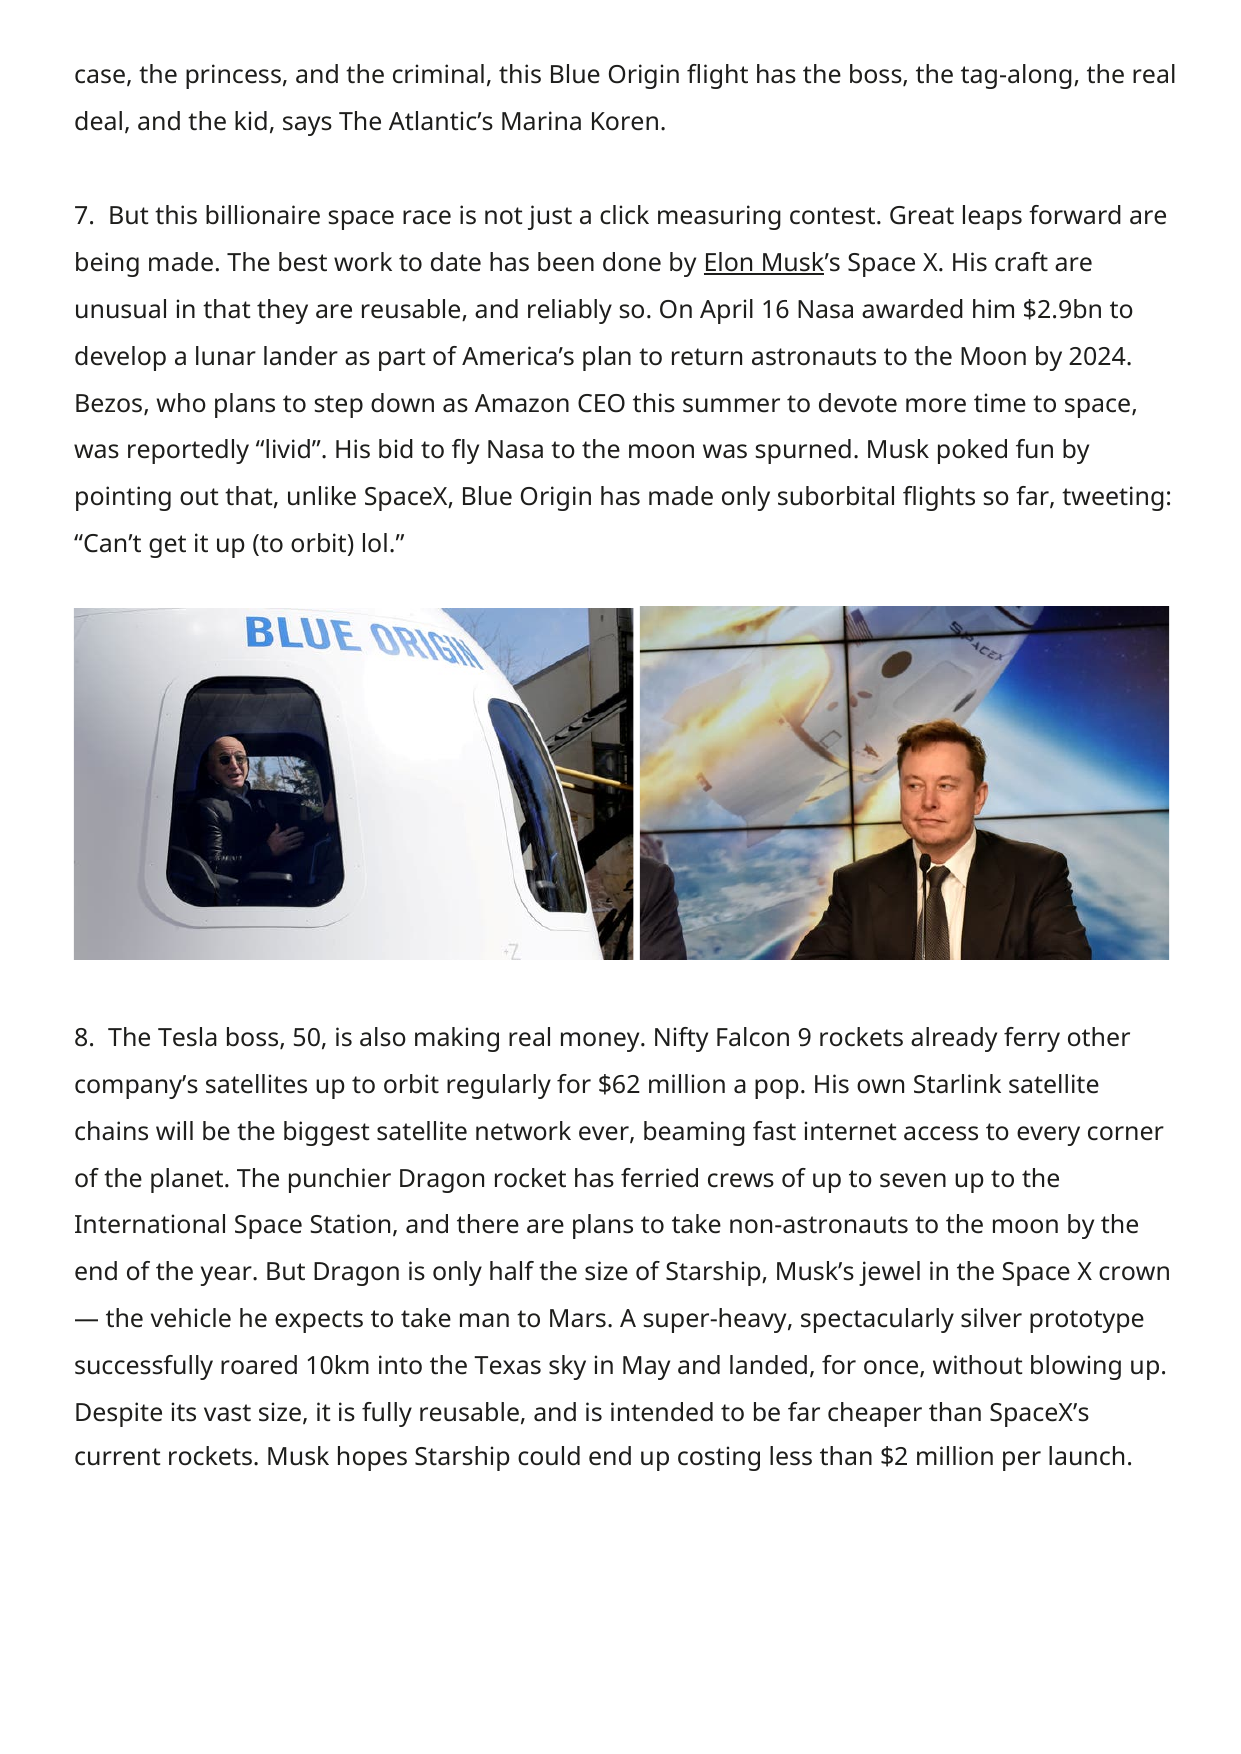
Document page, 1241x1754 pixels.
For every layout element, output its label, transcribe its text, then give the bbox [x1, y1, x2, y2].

text 7. But this billionaire space race is not just a click measuring contest. Great leaps forward are being made. The best work to date has been done by Elon Musk’s Space X. His craft are unusual in that they are reusable, and reliably so. On April 16 Nasa awarded him $2.9bn to develop a lunar lander as part of America’s plan to return astronauts to the Moon by 2024. Bezos, who plans to step down as Amazon CEO this summer to devote more time to space, was reportedly “livid”. His bid to fly Nasa to the moon was spurned. Musk poked fun by pointing out that, unlike SpaceX, Blue Origin has made only suborbital flights so far, tweeting: “Can’t get it up (to orbit) lol.” [74, 185, 1181, 560]
text 8. The Tesla boss, 50, is also making real money. Nifty Falcon 9 rockets already ferry other company’s satellites up to orbit regularly for $62 million a pop. His own Starlink satellite chains will be the biggest satellite network ever, beaming fast internet access to every corner of the planet. The punchier Dragon rocket has ferried crews of up to seven up to the International Space Station, and there are plans to take non-astronauts to the moon by the end of the year. But Dragon is only half the size of Starship, Musk’s jewel in the Space X crown — the vehicle he expects to take man to Mars. A super-heavy, spectacularly silver prototype successfully roared 10km into the Texas sky in May and landed, for once, without blowing up. Despite its vast size, it is fully reusable, and is intended to be far cheaper than SpaceX’s current rockets. Musk hopes Starship could end up costing less than $2 million per launch. [74, 1007, 1181, 1476]
picture [639, 606, 1170, 960]
picture [73, 608, 634, 960]
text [74, 44, 1181, 138]
